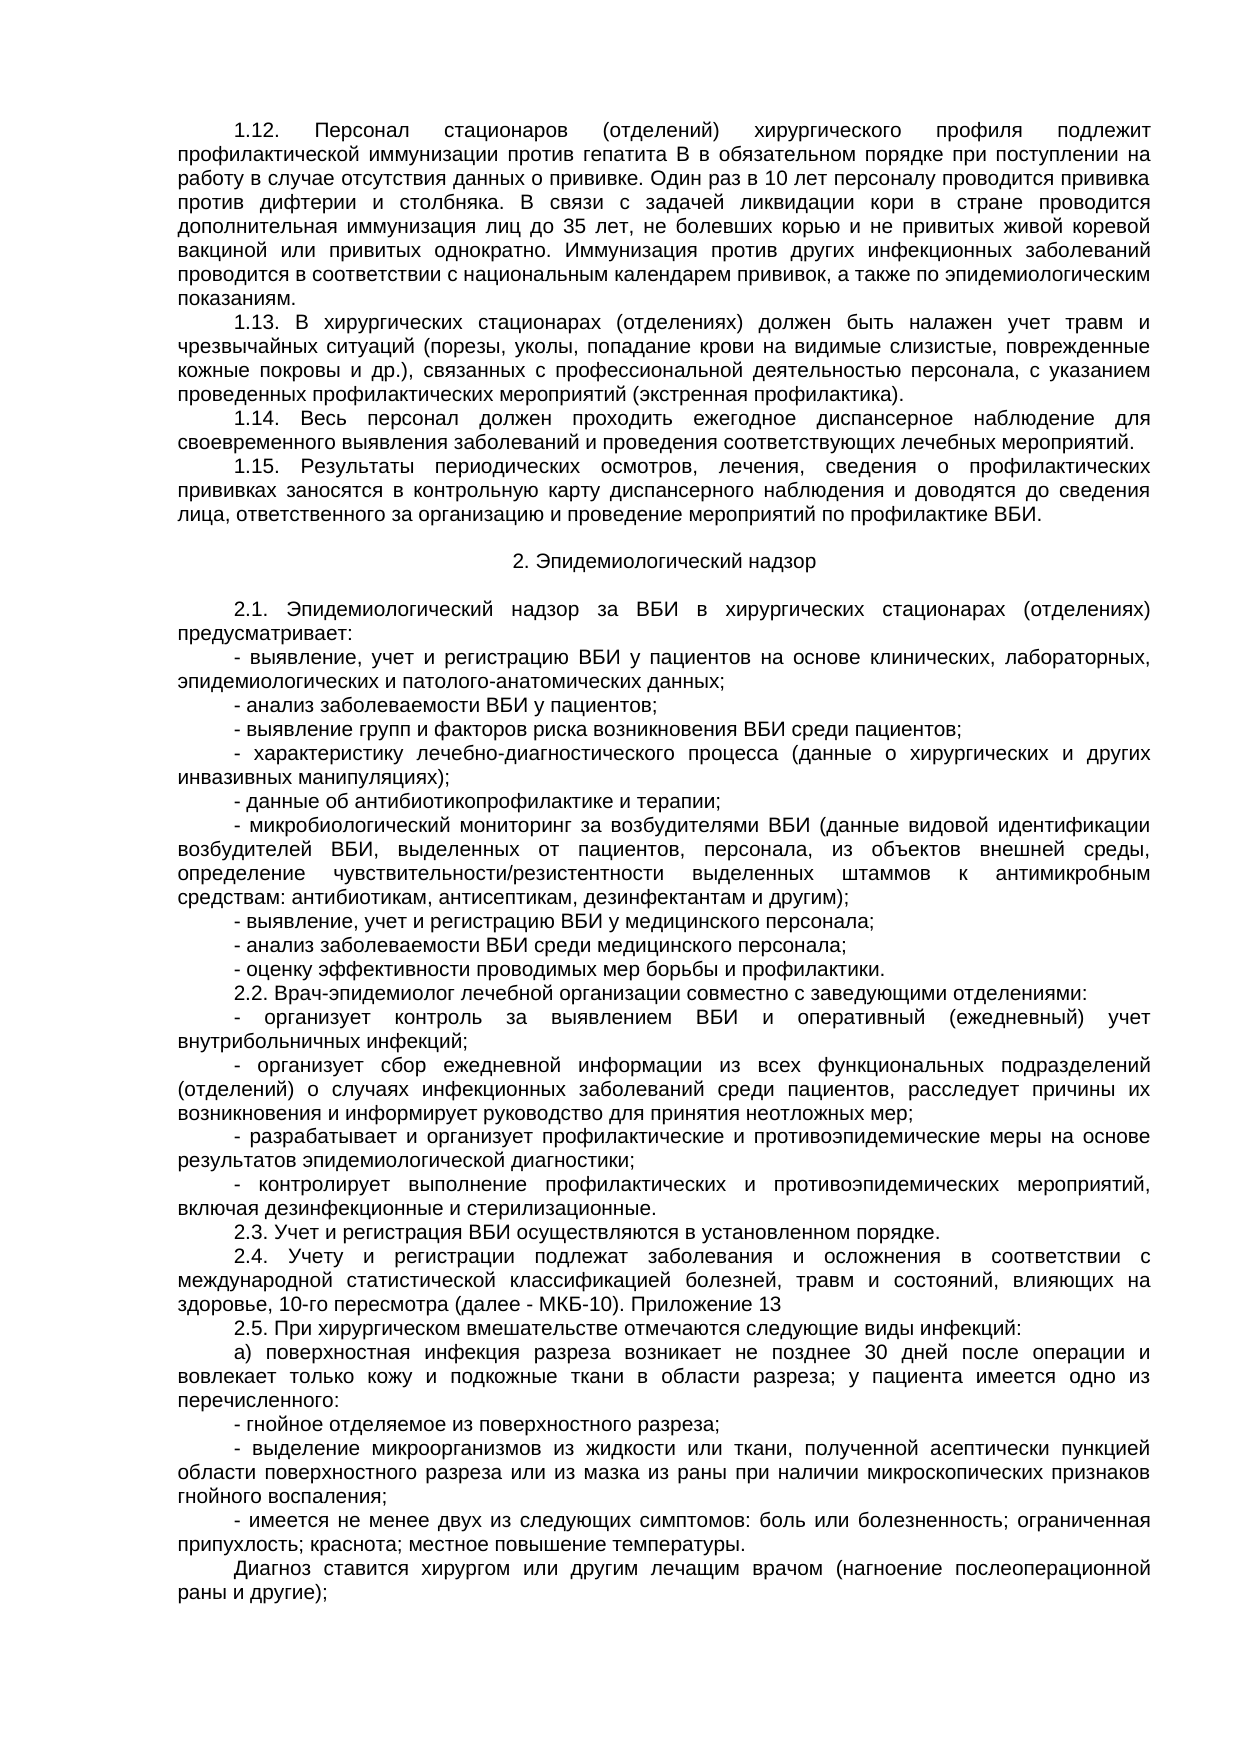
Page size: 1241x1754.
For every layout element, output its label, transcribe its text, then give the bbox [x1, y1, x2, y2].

text - оценку эффективности проводимых мер борьбы и профилактики. [177, 957, 1152, 981]
text - имеется не менее двух из следующих симптомов: боль или болезненность; ограниченная припухлость; краснота; местное повышение температуры. [177, 1508, 1152, 1556]
text 2.3. Учет и регистрация ВБИ осуществляются в установленном порядке. [177, 1220, 1152, 1244]
text - контролирует выполнение профилактических и противоэпидемических мероприятий, включая дезинфекционные и стерилизационные. [177, 1172, 1152, 1220]
text - организует контроль за выявлением ВБИ и оперативный (ежедневный) учет внутрибольничных инфекций; [177, 1004, 1152, 1052]
text 1.15. Результаты периодических осмотров, лечения, сведения о профилактических прививках заносятся в контрольную карту диспансерного наблюдения и доводятся до сведения лица, ответственного за организацию и проведение мероприятий по профилактике ВБИ. [177, 453, 1152, 525]
text 2. Эпидемиологический надзор [177, 549, 1152, 573]
text - гнойное отделяемое из поверхностного разреза; [177, 1412, 1152, 1436]
text - характеристику лечебно-диагностического процесса (данные о хирургических и других инвазивных манипуляциях); [177, 741, 1152, 789]
text 1.13. В хирургических стационарах (отделениях) должен быть налажен учет травм и чрезвычайных ситуаций (порезы, уколы, попадание крови на видимые слизистые, поврежденные кожные покровы и др.), связанных с профессиональной деятельностью персонала, с указанием проведенных профилактических мероприятий (экстренная профилактика). [177, 310, 1152, 406]
text 1.14. Весь персонал должен проходить ежегодное диспансерное наблюдение для своевременного выявления заболеваний и проведения соответствующих лечебных мероприятий. [177, 406, 1152, 453]
text - анализ заболеваемости ВБИ среди медицинского персонала; [177, 933, 1152, 957]
text 1.12. Персонал стационаров (отделений) хирургического профиля подлежит профилактической иммунизации против гепатита B в обязательном порядке при поступлении на работу в случае отсутствия данных о прививке. Один раз в 10 лет персоналу проводится прививка против дифтерии и столбняка. В связи с задачей ликвидации кори в стране проводится дополнительная иммунизация лиц до 35 лет, не болевших корью и не привитых живой коревой вакциной или привитых однократно. Иммунизация против других инфекционных заболеваний проводится в соответствии с национальным календарем прививок, а также по эпидемиологическим показаниям. [177, 118, 1152, 310]
text а) поверхностная инфекция разреза возникает не позднее 30 дней после операции и вовлекает только кожу и подкожные ткани в области разреза; у пациента имеется одно из перечисленного: [177, 1340, 1152, 1412]
text - данные об антибиотикопрофилактике и терапии; [177, 789, 1152, 813]
text - микробиологический мониторинг за возбудителями ВБИ (данные видовой идентификации возбудителей ВБИ, выделенных от пациентов, персонала, из объектов внешней среды, определение чувствительности/резистентности выделенных штаммов к антимикробным средствам: антибиотикам, антисептикам, дезинфектантам и другим); [177, 813, 1152, 909]
text 2.1. Эпидемиологический надзор за ВБИ в хирургических стационарах (отделениях) предусматривает: [177, 597, 1152, 645]
text 2.2. Врач-эпидемиолог лечебной организации совместно с заведующими отделениями: [177, 981, 1152, 1004]
text - выявление, учет и регистрацию ВБИ у медицинского персонала; [177, 909, 1152, 933]
text - организует сбор ежедневной информации из всех функциональных подразделений (отделений) о случаях инфекционных заболеваний среди пациентов, расследует причины их возникновения и информирует руководство для принятия неотложных мер; [177, 1052, 1152, 1124]
text Диагноз ставится хирургом или другим лечащим врачом (нагноение послеоперационной раны и другие); [177, 1556, 1152, 1603]
text 2.5. При хирургическом вмешательстве отмечаются следующие виды инфекций: [177, 1316, 1152, 1340]
text - анализ заболеваемости ВБИ у пациентов; [177, 693, 1152, 717]
text - выявление, учет и регистрацию ВБИ у пациентов на основе клинических, лабораторных, эпидемиологических и патолого-анатомических данных; [177, 645, 1152, 693]
text - разрабатывает и организует профилактические и противоэпидемические меры на основе результатов эпидемиологической диагностики; [177, 1124, 1152, 1172]
text 2.4. Учету и регистрации подлежат заболевания и осложнения в соответствии с международной статистической классификацией болезней, травм и состояний, влияющих на здоровье, 10-го пересмотра (далее - МКБ-10). Приложение 13 [177, 1244, 1152, 1316]
text - выявление групп и факторов риска возникновения ВБИ среди пациентов; [177, 717, 1152, 741]
text - выделение микроорганизмов из жидкости или ткани, полученной асептически пункцией области поверхностного разреза или из мазка из раны при наличии микроскопических признаков гнойного воспаления; [177, 1436, 1152, 1508]
